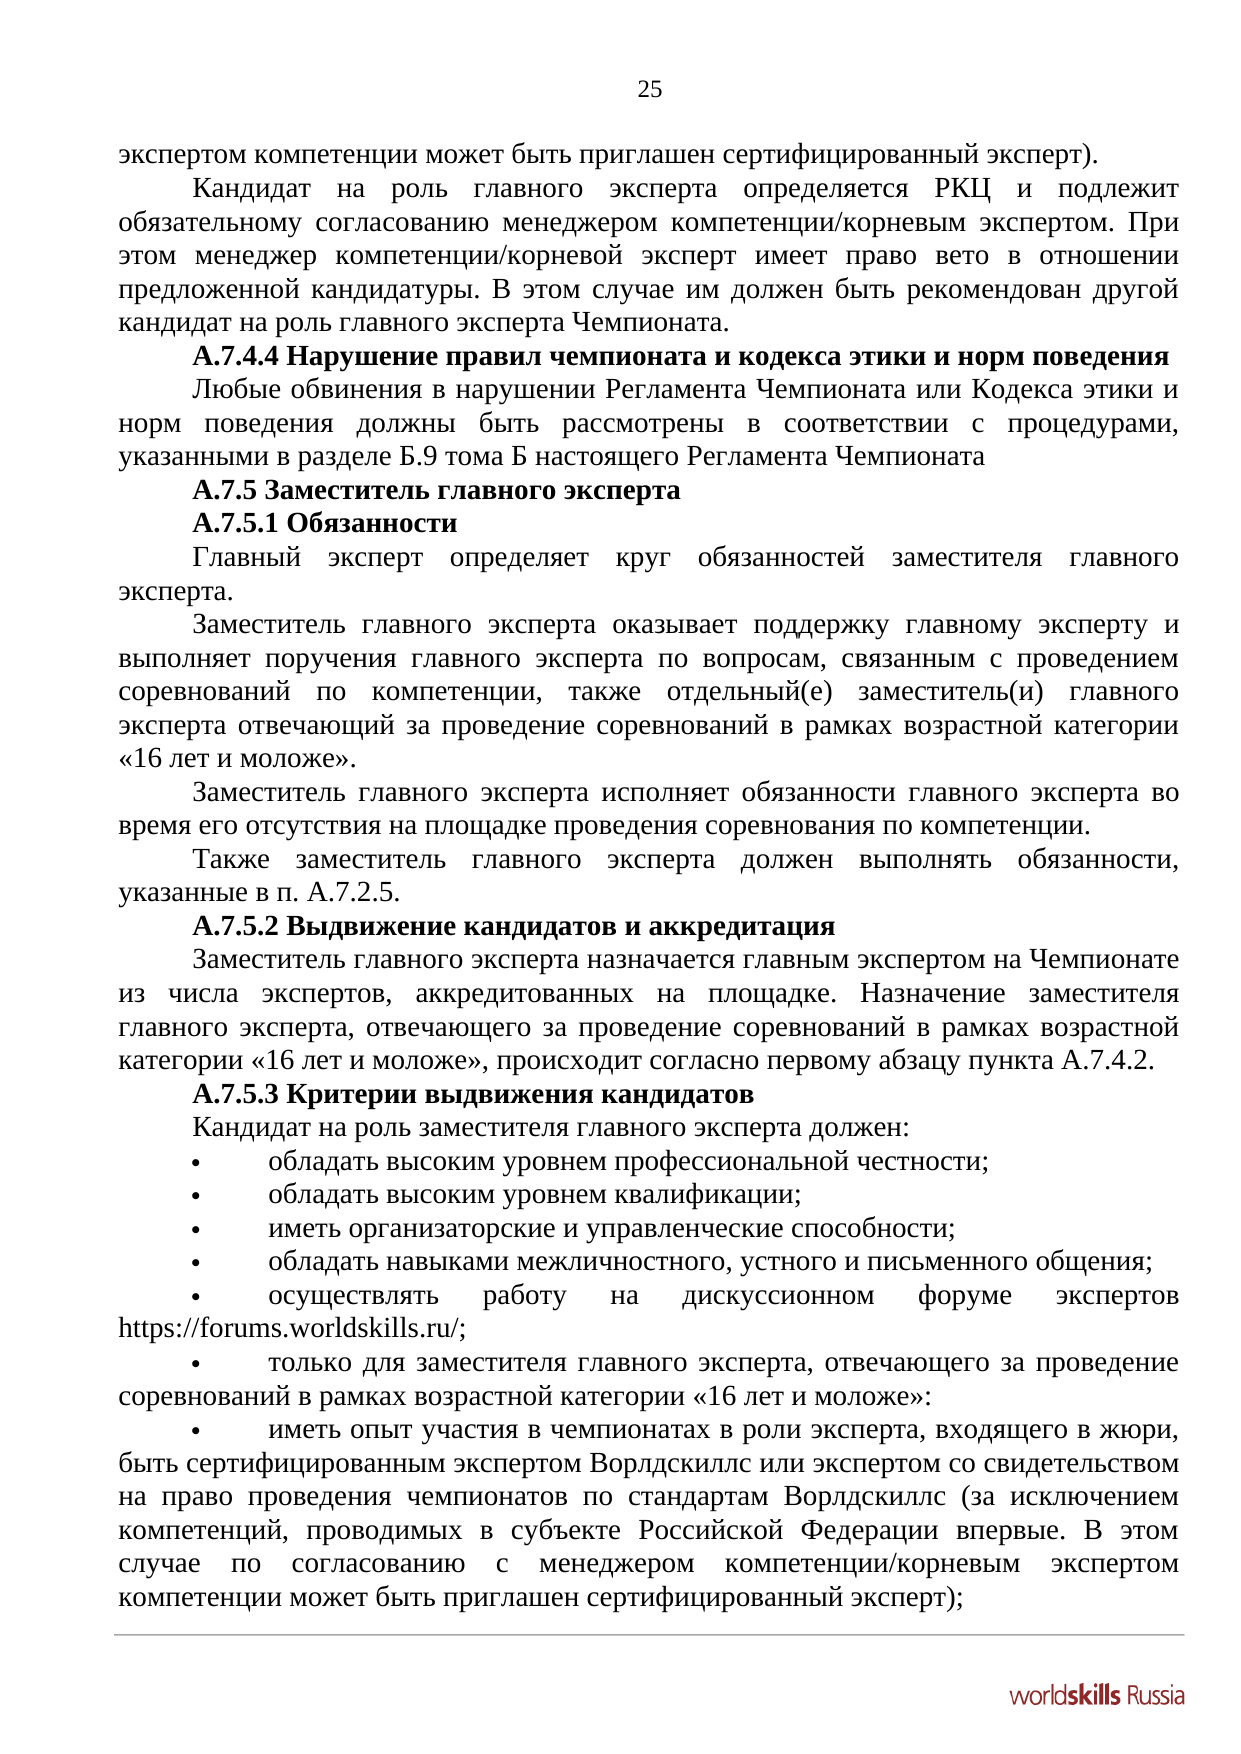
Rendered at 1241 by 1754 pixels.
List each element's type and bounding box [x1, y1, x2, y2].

picture [57, 0, 1241, 1753]
table_header [118, 137, 1180, 1612]
